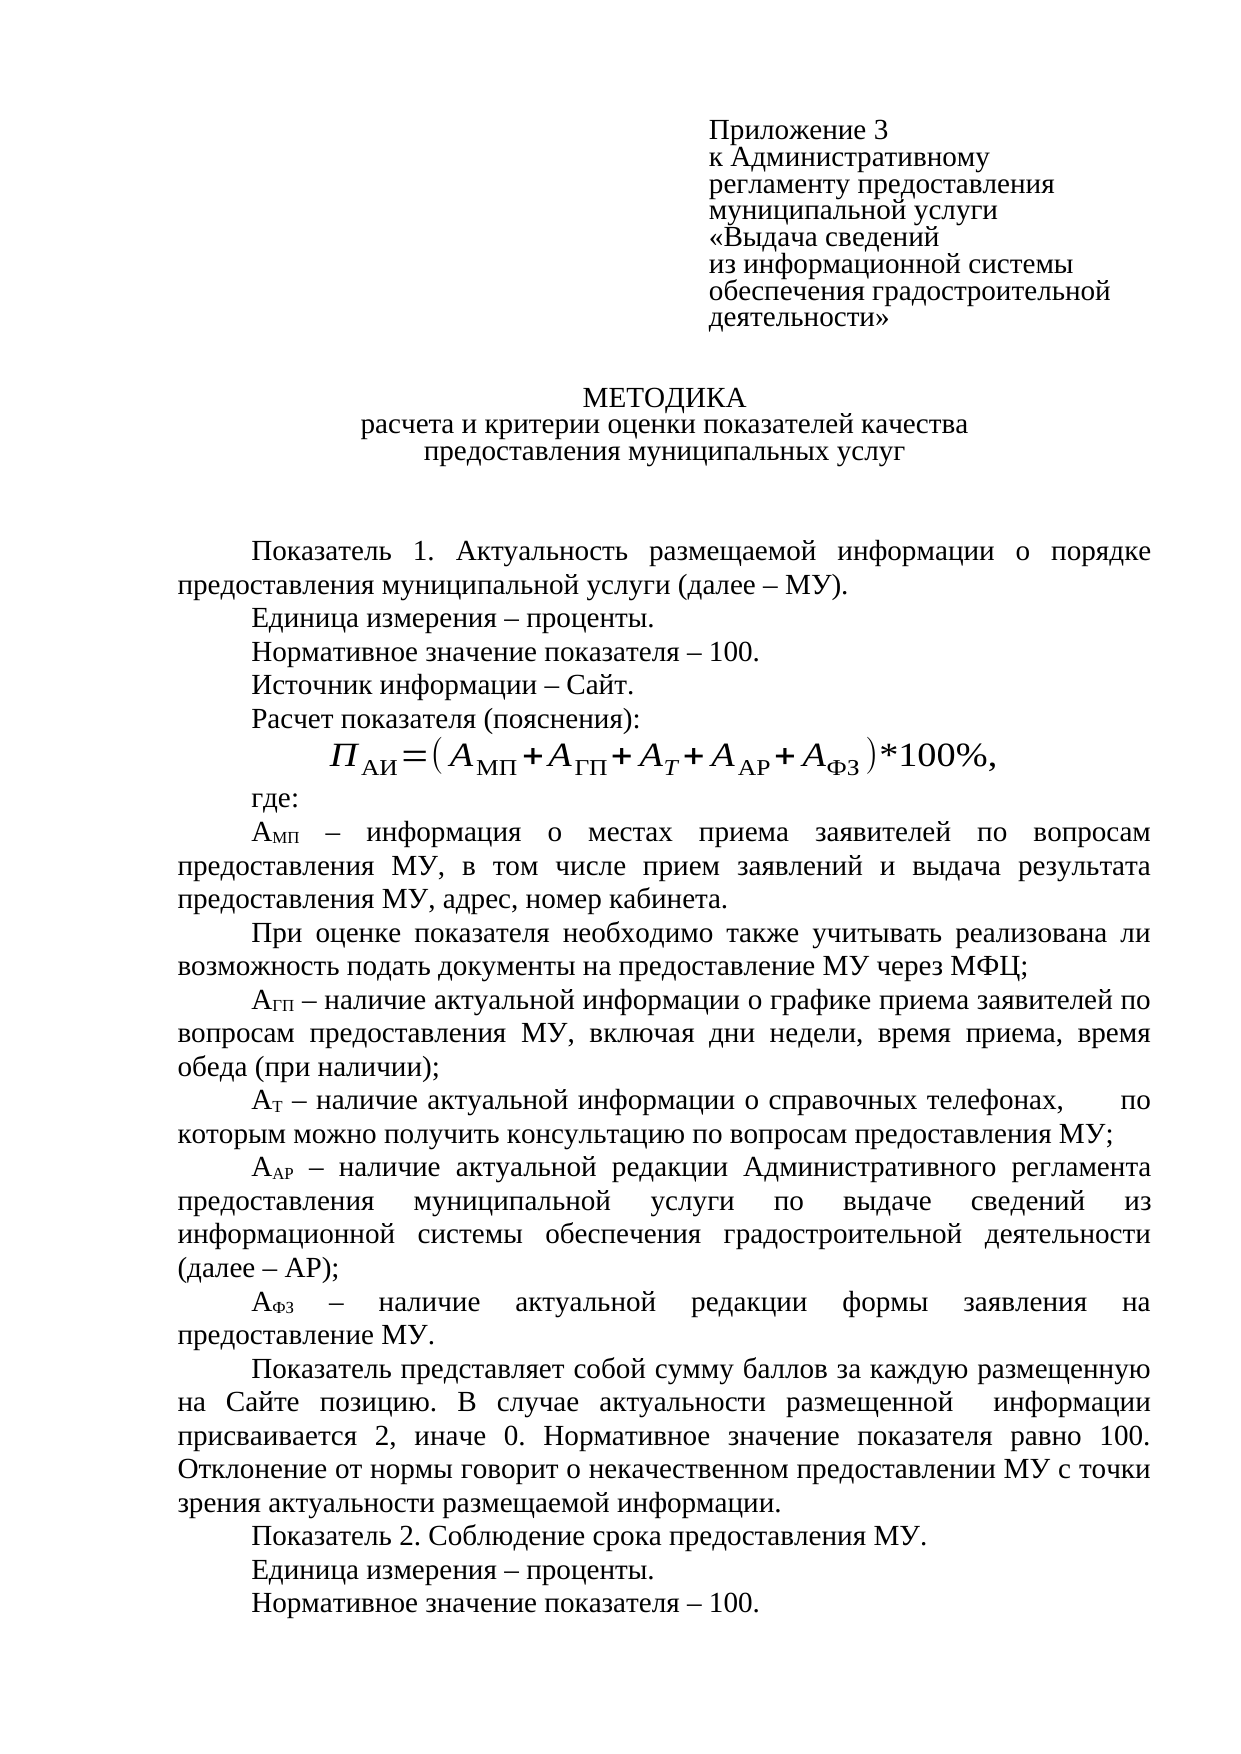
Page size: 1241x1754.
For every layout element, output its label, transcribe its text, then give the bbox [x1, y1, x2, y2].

text АФЗ – наличие актуальной редакции формы заявления на предоставление МУ. [177, 1284, 1152, 1351]
text Расчет показателя (пояснения): [177, 701, 1152, 734]
text «Выдача сведений [177, 225, 1152, 252]
text расчета и критерии оценки показателей качества [177, 413, 1152, 439]
text где: [177, 781, 1152, 814]
text АТ – наличие актуальной информации о справочных телефонах, по которым можно получить консультацию по вопросам предоставления МУ; [177, 1082, 1152, 1149]
text Источник информации – Сайт. [177, 667, 1152, 701]
text деятельности» [177, 306, 1152, 332]
text муниципальной услуги [177, 198, 1152, 225]
text АМП – информация о местах приема заявителей по вопросам предоставления МУ, в том числе прием заявлений и выдача результата предоставления МУ, адрес, номер кабинета. [177, 814, 1152, 915]
text из информационной системы [177, 252, 1152, 279]
text Единица измерения – проценты. [177, 1552, 1152, 1586]
text к Административному [177, 145, 1152, 172]
list МЕТОДИКА [177, 386, 1152, 413]
list Приложение 3 [177, 118, 1152, 145]
text Показатель представляет собой сумму баллов за каждую размещенную на Сайте позицию. В случае актуальности размещенной информации присваивается 2, иначе 0. Нормативное значение показателя равно 100. Отклонение от нормы говорит о некачественном предоставлении МУ с точки зрения актуальности размещаемой информации. [177, 1351, 1152, 1518]
text предоставления муниципальных услуг [177, 439, 1152, 466]
text Нормативное значение показателя – 100. [177, 634, 1152, 667]
text Показатель 1. Актуальность размещаемой информации о порядке предоставления муниципальной услуги (далее – МУ). [177, 533, 1152, 600]
text обеспечения градостроительной [177, 279, 1152, 306]
text АГП – наличие актуальной информации о графике приема заявителей по вопросам предоставления МУ, включая дни недели, время приема, время обеда (при наличии); [177, 982, 1152, 1082]
text регламенту предоставления [177, 172, 1152, 198]
text При оценке показателя необходимо также учитывать реализована ли возможность подать документы на предоставление МУ через МФЦ; [177, 915, 1152, 982]
text Нормативное значение показателя – 100. [177, 1586, 1152, 1619]
text ААР – наличие актуальной редакции Административного регламента предоставления муниципальной услуги по выдаче сведений из информационной системы обеспечения градостроительной деятельности (далее – АР); [177, 1149, 1152, 1284]
text Единица измерения – проценты. [177, 600, 1152, 634]
text Показатель 2. Соблюдение срока предоставления МУ. [177, 1518, 1152, 1552]
